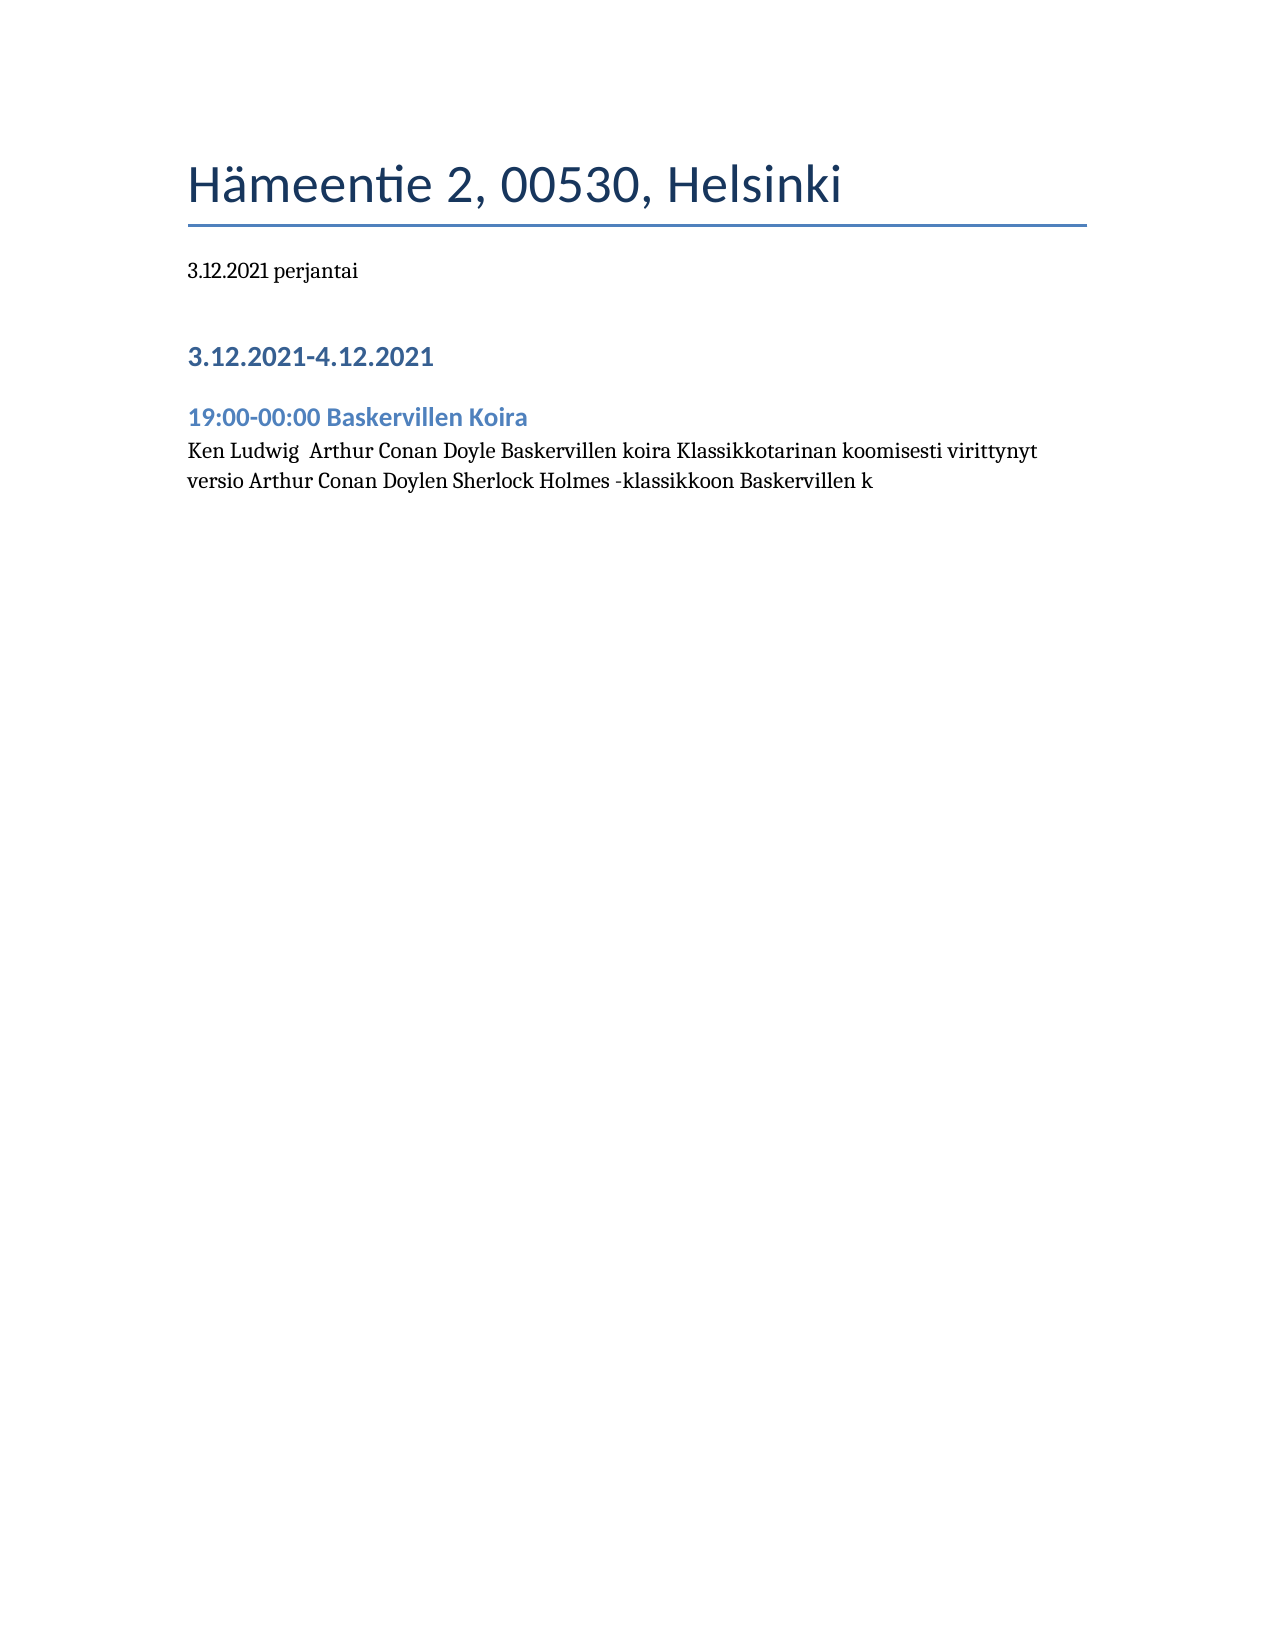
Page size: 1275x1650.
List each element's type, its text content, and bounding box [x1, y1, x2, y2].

subtitle 19:00-00:00 Baskervillen Koira [187, 400, 1087, 433]
text 3.12.2021 perjantai [187, 258, 1087, 284]
text Ken Ludwig  Arthur Conan Doyle Baskervillen koira Klassikkotarinan koomisesti virittynyt versio Arthur Conan Doylen Sherlock Holmes -klassikkoon Baskervillen k [187, 438, 1087, 494]
title Hämeentie 2, 00530, Helsinki [187, 150, 1087, 227]
subtitle 3.12.2021-4.12.2021 [187, 338, 1087, 374]
